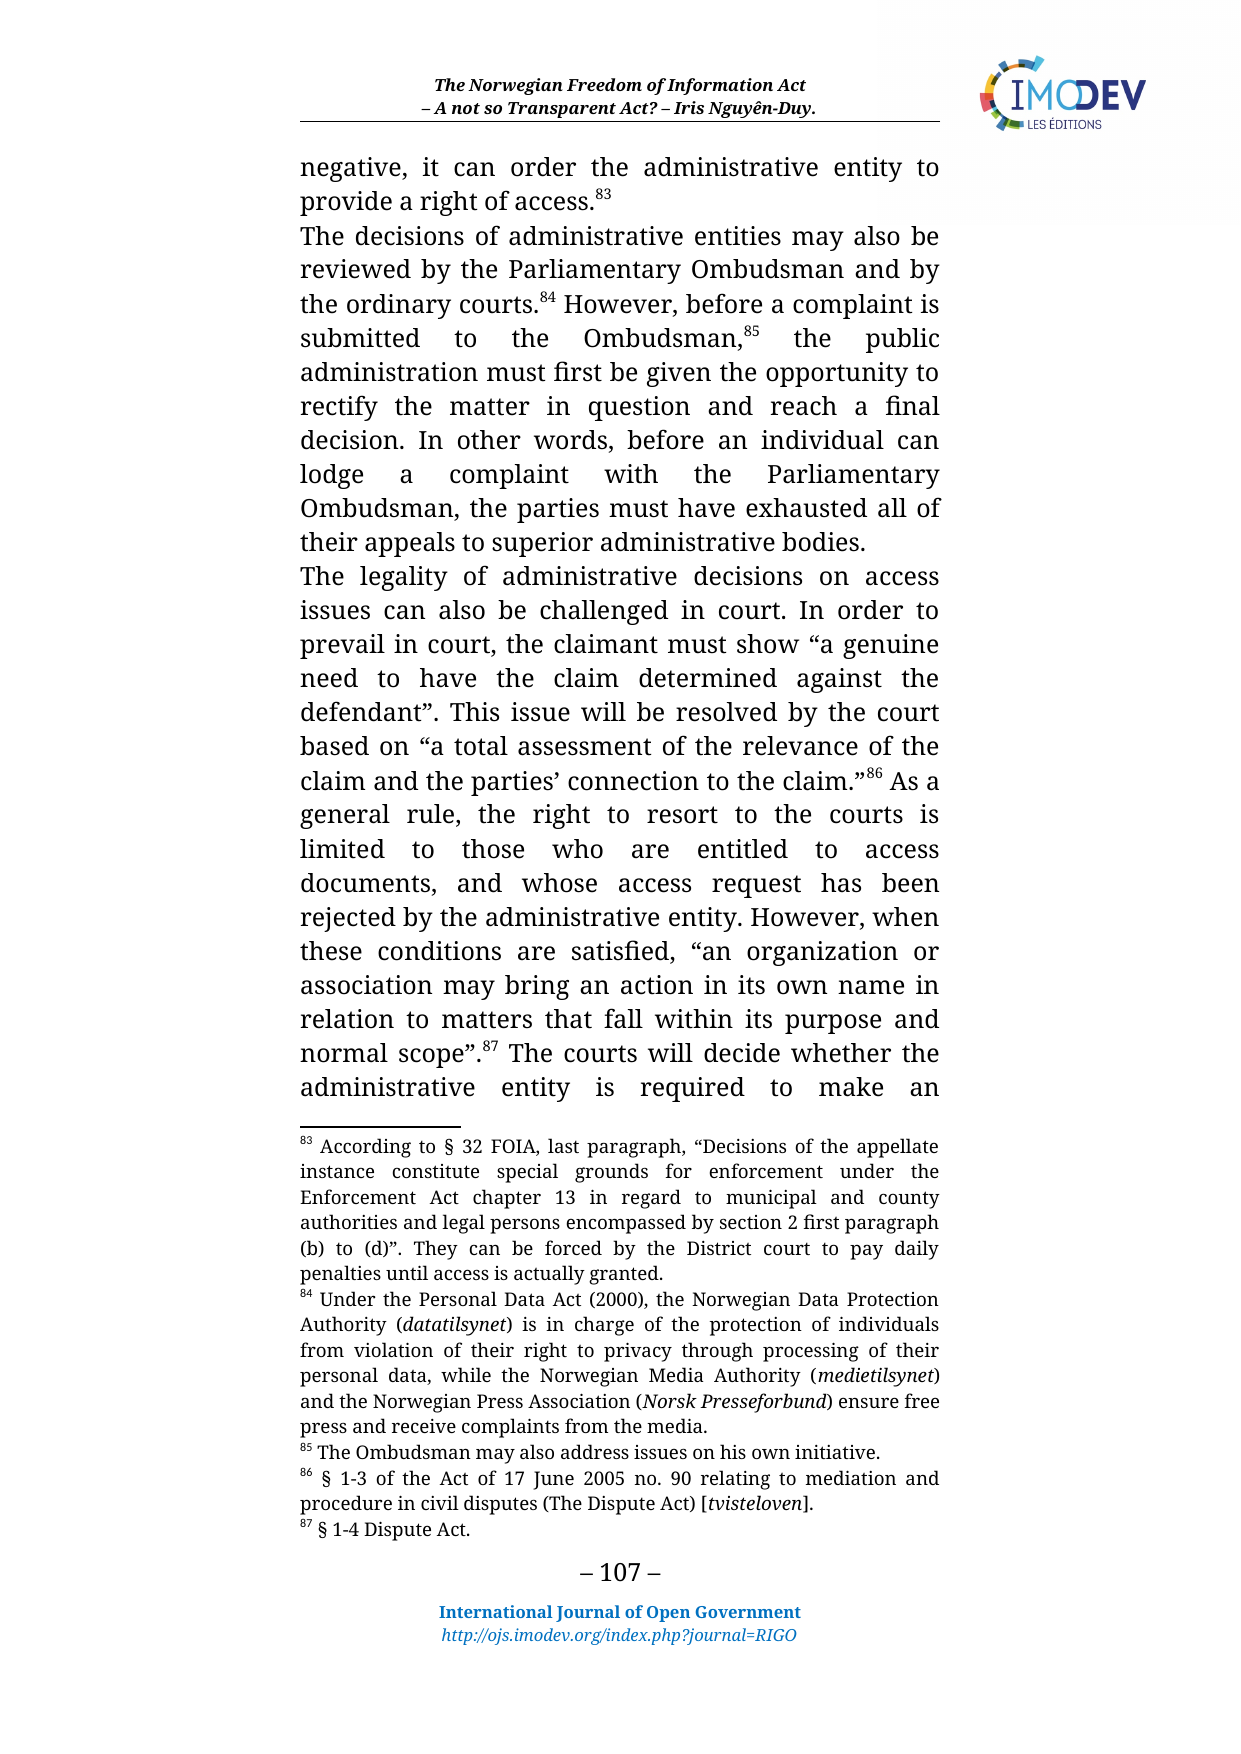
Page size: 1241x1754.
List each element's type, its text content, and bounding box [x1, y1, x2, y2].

picture [877, 0, 1241, 225]
text The decisions of administrative entities may also be reviewed by the Parliamentary Ombudsman and by the ordinary courts. However, before a complaint is submitted to the Ombudsman, the public administration must first be given the opportunity to rectify the matter in question and reach a final decision. In other words, before an individual can lodge a complaint with the Parliamentary Ombudsman, the parties must have exhausted all of their appeals to superior administrative bodies. [300, 218, 940, 559]
text The legality of administrative decisions on access issues can also be challenged in court. In order to prevail in court, the claimant must show “a genuine need to have the claim determined against the defendant”. This issue will be resolved by the court based on “a total assessment of the relevance of the claim and the parties’ connection to the claim.” As a general rule, the right to resort to the courts is limited to those who are entitled to access documents, and whose access request has been rejected by the administrative entity. However, when these conditions are satisfied, “an organization or association may bring an action in its own name in relation to matters that fall within its purpose and normal scope”. The courts will decide whether the administrative entity is required to make an exception to the right of access and whether it has adequately considered whether there should be a right of “enhanced access”. However, courts have limited authority to review decisions by administrative entities on enhanced access issues since those issues lie within the discretionary power of the administration. Courts may examine whether the entity’s assessment is based on correct facts, has taken into account other external considerations, and so on. [300, 559, 940, 1104]
